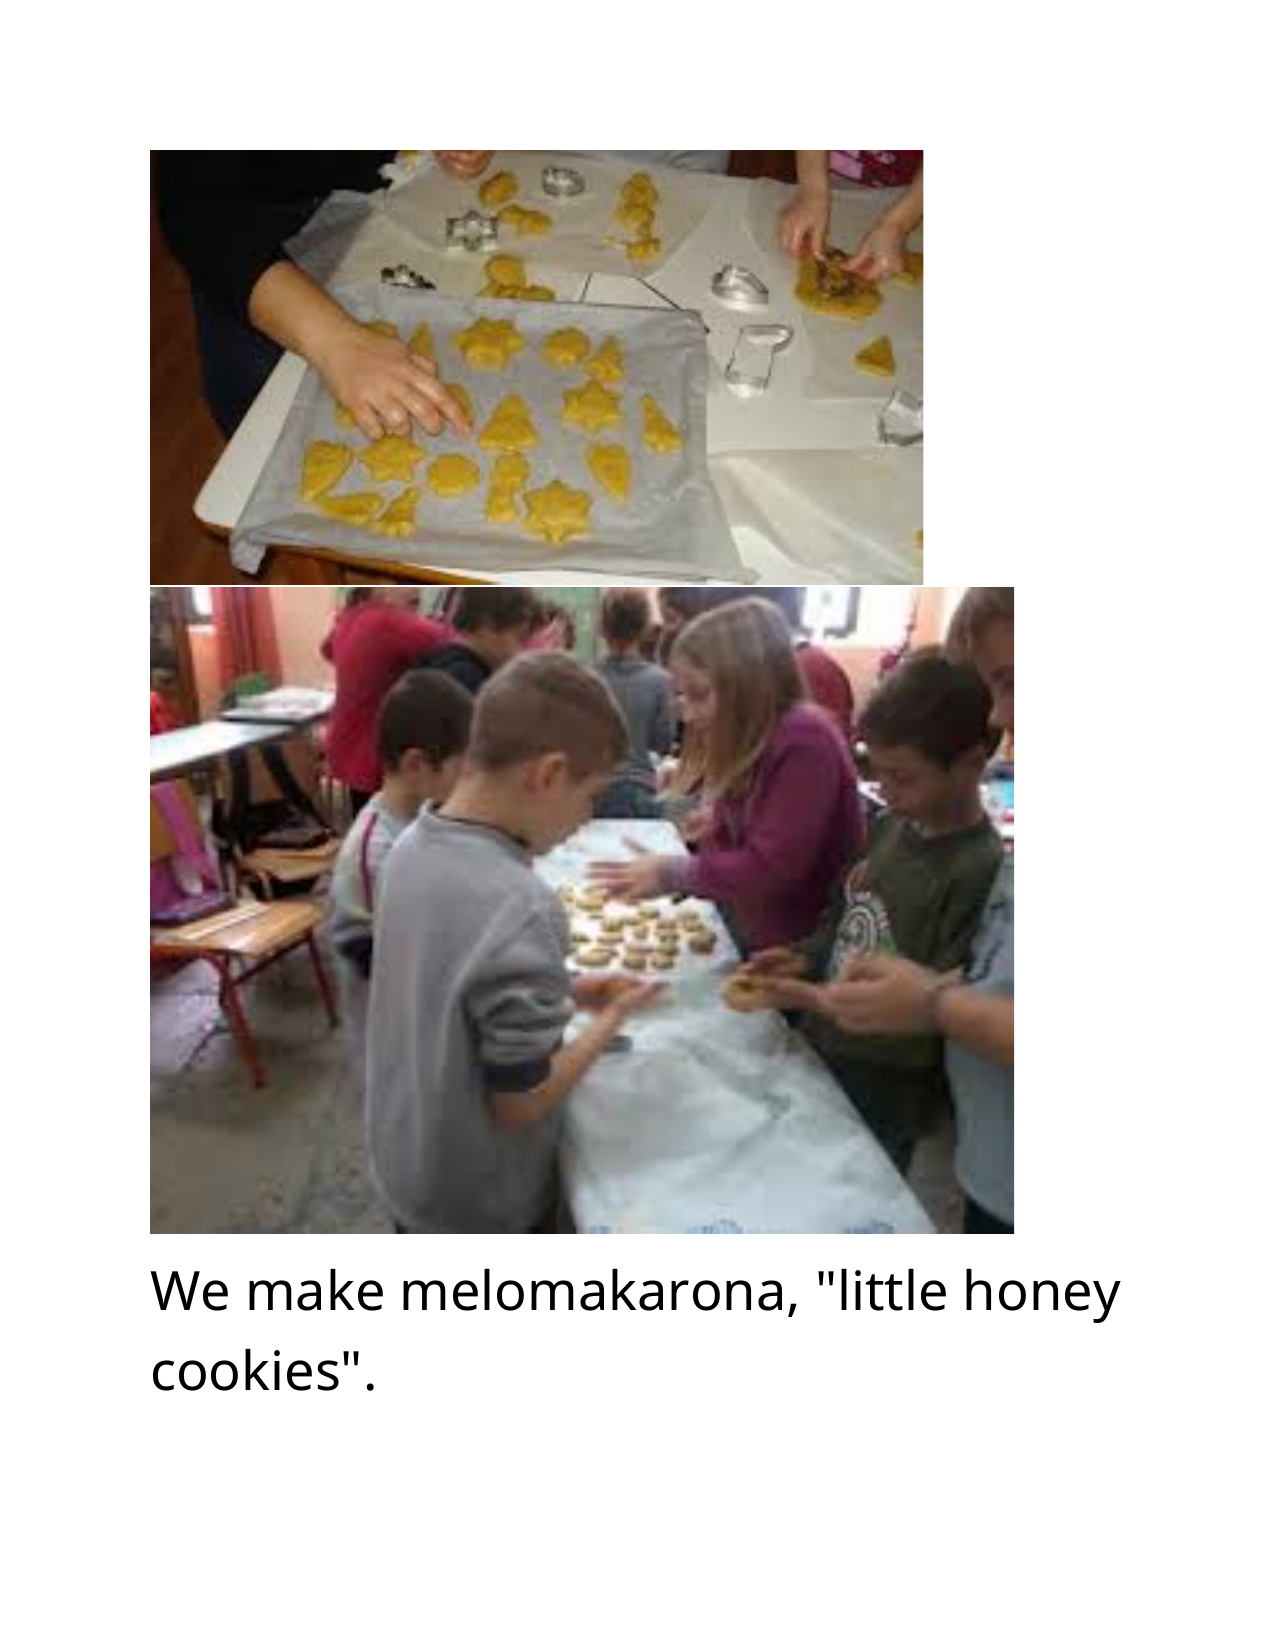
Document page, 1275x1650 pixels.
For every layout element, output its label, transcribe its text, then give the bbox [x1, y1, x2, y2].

picture [150, 150, 924, 585]
picture [150, 587, 1015, 1234]
text We make melomakarona, "little honey cookies". [150, 1252, 1125, 1406]
